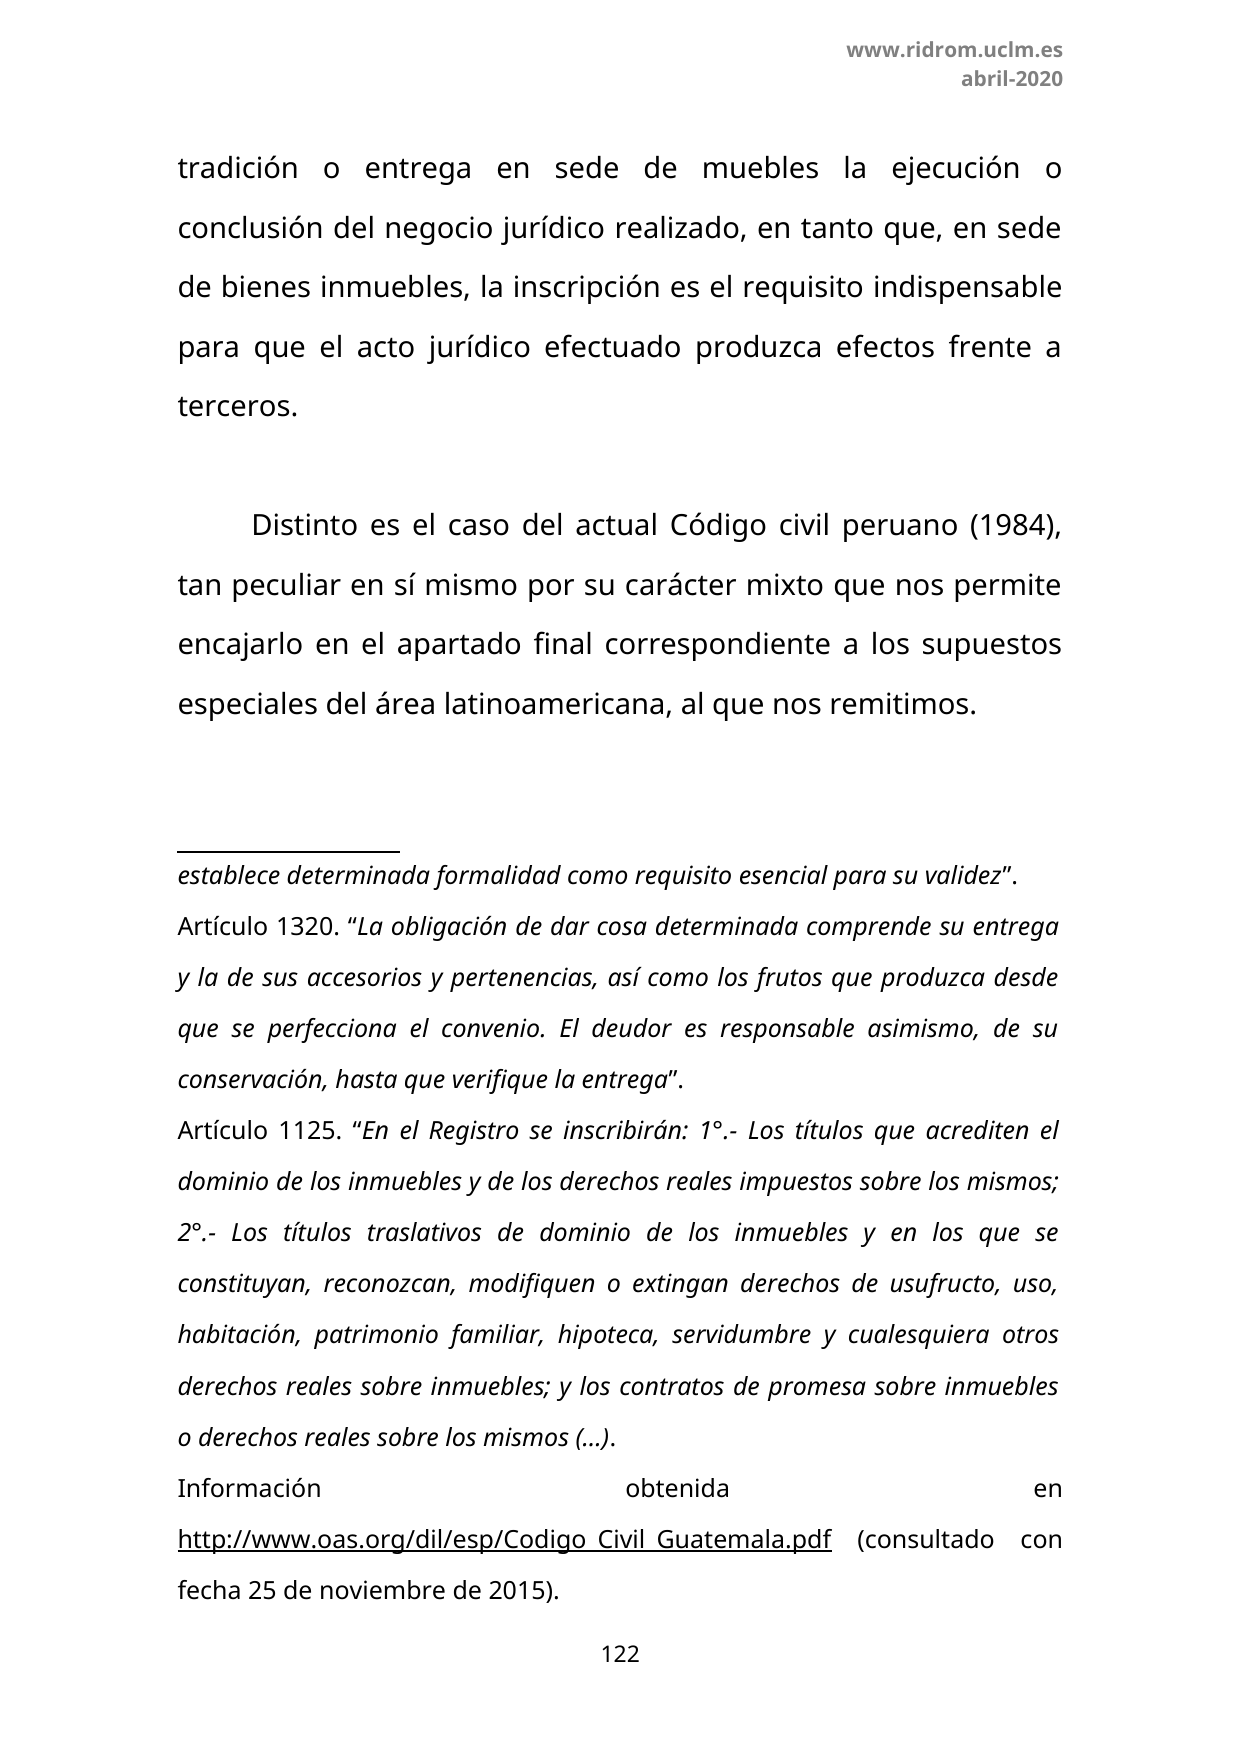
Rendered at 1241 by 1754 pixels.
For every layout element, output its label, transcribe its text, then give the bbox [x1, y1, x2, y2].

text Así acaeció por primera vez en el Código civil del Perú promulgado en 1852, en el que a la figura de la tradición se le denomina "enajenación", mientras que con el término tradición propiamente dicho se alude a la entrega misma, regulación que pasa casi a la literalidad al Código civil de Guatemala de 1877. En cuanto al actual Código civil guatemalteco de 1963, a diferencia de sus predecesores de 1877 y 1933, no clasifica ni califica los modos de adquisición de la propiedad y demás derechos reales, sino que se limita a regularlos (ocupación, usucapión, accesión), si bien, por influencia indirecta del Código civil mexicano de 1928, toma como referencia el sistema de transmisión de la propiedad puramente consensual, siendo la tradición o entrega en sede de muebles la ejecución o conclusión del negocio jurídico realizado, en tanto que, en sede de bienes inmuebles, la inscripción es el requisito indispensable para que el acto jurídico efectuado produzca efectos frente a terceros. [177, 148, 1063, 425]
text Distinto es el caso del actual Código civil peruano (1984), tan peculiar en sí mismo por su carácter mixto que nos permite encajarlo en el apartado final correspondiente a los supuestos especiales del área latinoamericana, al que nos remitimos. [177, 504, 1063, 723]
